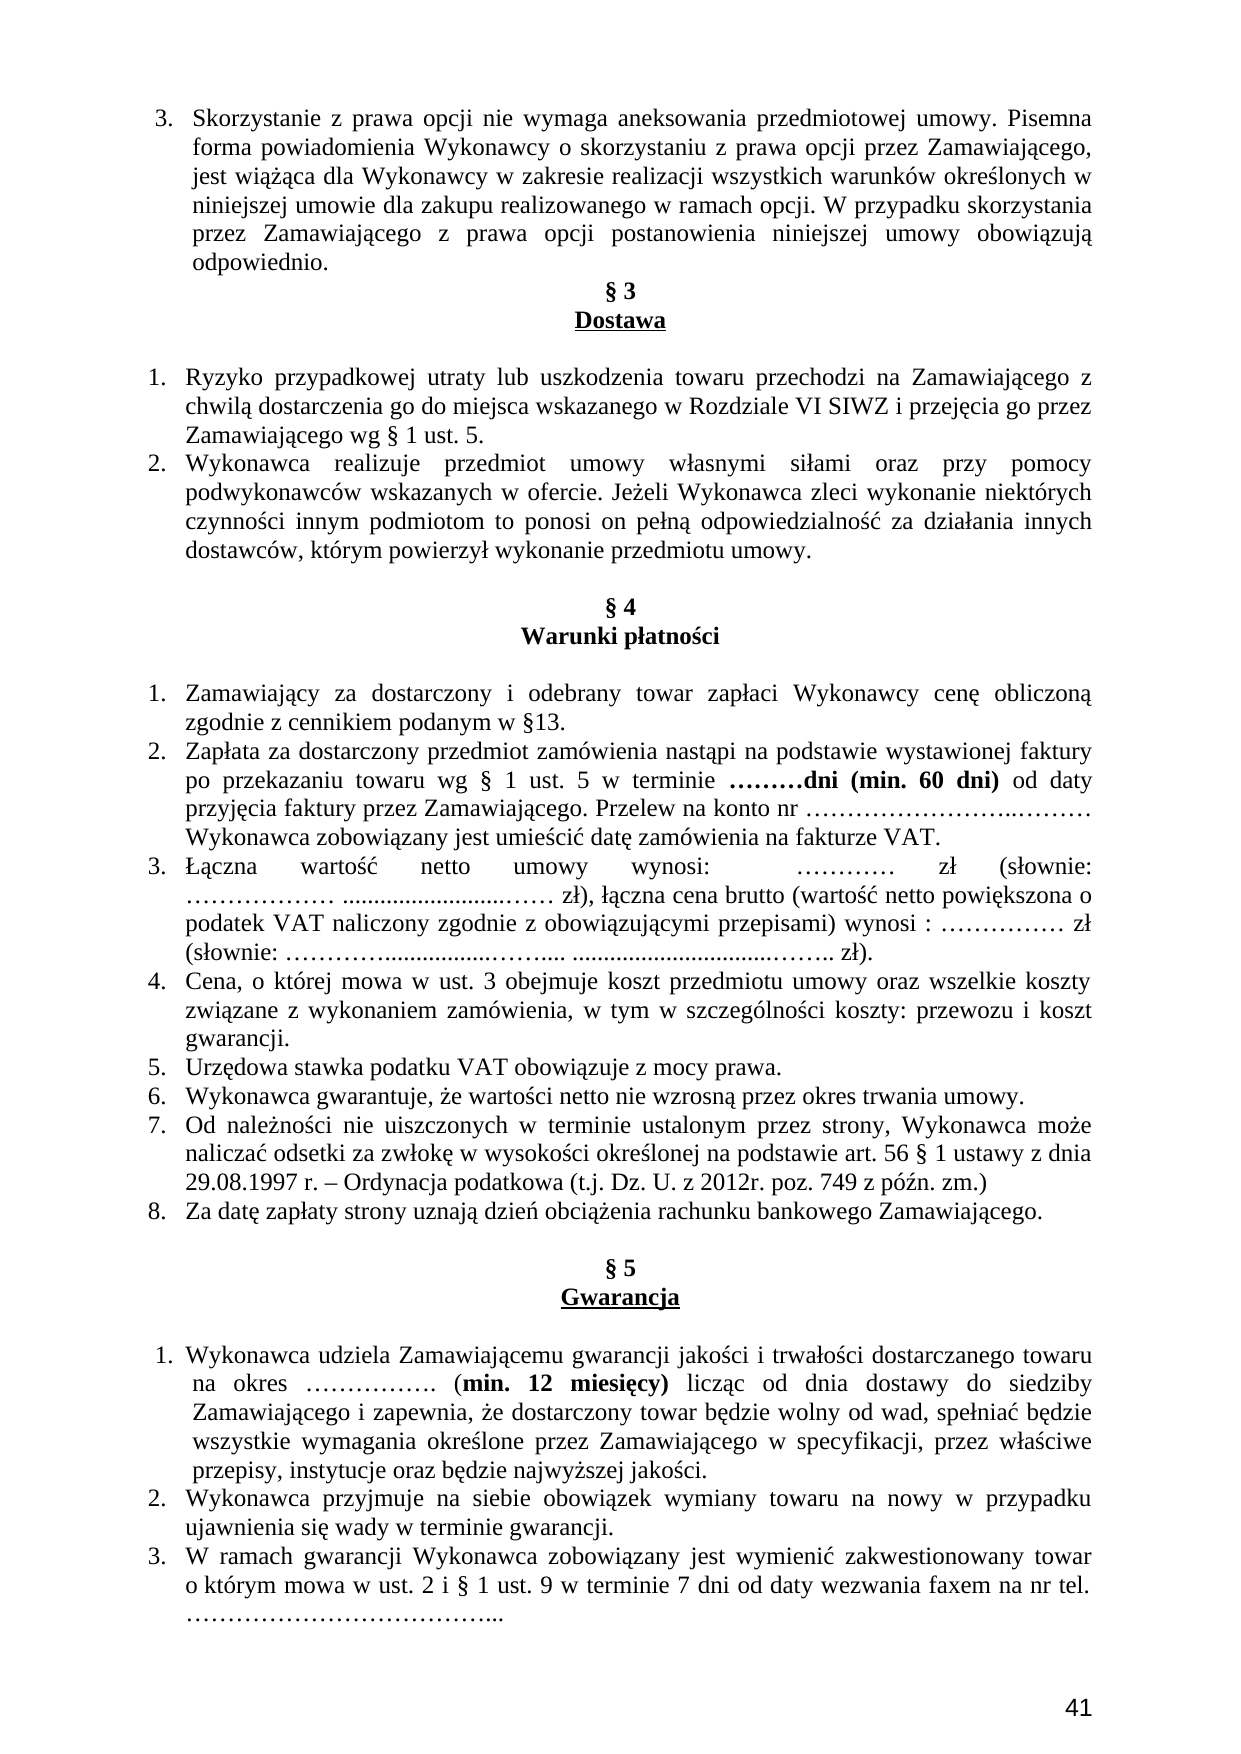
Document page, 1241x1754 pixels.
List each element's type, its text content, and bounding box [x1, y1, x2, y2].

list Wykonawca udziela Zamawiającemu gwarancji jakości i trwałości dostarczanego towaru na okres ……………. (min. 12 miesięcy) licząc od dnia dostawy do siedziby Zamawiającego i zapewnia, że dostarczony towar będzie wolny od wad, spełniać będzie wszystkie wymagania określone przez Zamawiającego w specyfikacji, przez właściwe przepisy, instytucje oraz będzie najwyższej jakości. [154, 1340, 1093, 1483]
text § 4 [148, 592, 1093, 621]
list Ryzyko przypadkowej utraty lub uszkodzenia towaru przechodzi na Zamawiającego z chwilą dostarczenia go do miejsca wskazanego w Rozdziale VI SIWZ i przejęcia go przez Zamawiającego wg § 1 ust. 5. [148, 362, 1093, 448]
list Wykonawca przyjmuje na siebie obowiązek wymiany towaru na nowy w przypadku ujawnienia się wady w terminie gwarancji. [148, 1483, 1093, 1541]
list Zapłata za dostarczony przedmiot zamówienia nastąpi na podstawie wystawionej faktury po przekazaniu towaru wg § 1 ust. 5 w terminie ………dni (min. 60 dni) od daty przyjęcia faktury przez Zamawiającego. Przelew na konto nr ……………………..……… Wykonawca zobowiązany jest umieścić datę zamówienia na fakturze VAT. [148, 736, 1093, 851]
list Wykonawca gwarantuje, że wartości netto nie wzrosną przez okres trwania umowy. [148, 1081, 1093, 1110]
list Łączna wartość netto umowy wynosi: ………… zł (słownie: ……………… ..........................…… zł), łączna cena brutto (wartość netto powiększona o podatek VAT naliczony zgodnie z obowiązującymi przepisami) wynosi : …………… zł (słownie: ………….................…….... ................................…….. zł). [148, 851, 1093, 966]
list W ramach gwarancji Wykonawca zobowiązany jest wymienić zakwestionowany towar o którym mowa w ust. 2 i § 1 ust. 9 w terminie 7 dni od daty wezwania faxem na nr tel. ………………………………... [148, 1541, 1093, 1627]
text Gwarancja [148, 1282, 1093, 1311]
list Za datę zapłaty strony uznają dzień obciążenia rachunku bankowego Zamawiającego. [148, 1196, 1093, 1225]
list Zamawiający za dostarczony i odebrany towar zapłaci Wykonawcy cenę obliczoną zgodnie z cennikiem podanym w §13. [148, 678, 1093, 736]
list Od należności nie uiszczonych w terminie ustalonym przez strony, Wykonawca może naliczać odsetki za zwłokę w wysokości określonej na podstawie art. 56 § 1 ustawy z dnia 29.08.1997 r. – Ordynacja podatkowa (t.j. Dz. U. z 2012r. poz. 749 z późn. zm.) [148, 1110, 1093, 1196]
text § 3 [148, 276, 1093, 305]
text Dostawa [148, 305, 1093, 333]
list Wykonawca realizuje przedmiot umowy własnymi siłami oraz przy pomocy podwykonawców wskazanych w ofercie. Jeżeli Wykonawca zleci wykonanie niektórych czynności innym podmiotom to ponosi on pełną odpowiedzialność za działania innych dostawców, którym powierzył wykonanie przedmiotu umowy. [148, 448, 1093, 563]
list Urzędowa stawka podatku VAT obowiązuje z mocy prawa. [148, 1052, 1093, 1081]
list Cena, o której mowa w ust. 3 obejmuje koszt przedmiotu umowy oraz wszelkie koszty związane z wykonaniem zamówienia, w tym w szczególności koszty: przewozu i koszt gwarancji. [148, 966, 1093, 1052]
text § 5 [148, 1253, 1093, 1282]
list Skorzystanie z prawa opcji nie wymaga aneksowania przedmiotowej umowy. Pisemna forma powiadomienia Wykonawcy o skorzystaniu z prawa opcji przez Zamawiającego, jest wiążąca dla Wykonawcy w zakresie realizacji wszystkich warunków określonych w niniejszej umowie dla zakupu realizowanego w ramach opcji. W przypadku skorzystania przez Zamawiającego z prawa opcji postanowienia niniejszej umowy obowiązują odpowiednio. [154, 103, 1093, 276]
text Warunki płatności [148, 621, 1093, 650]
